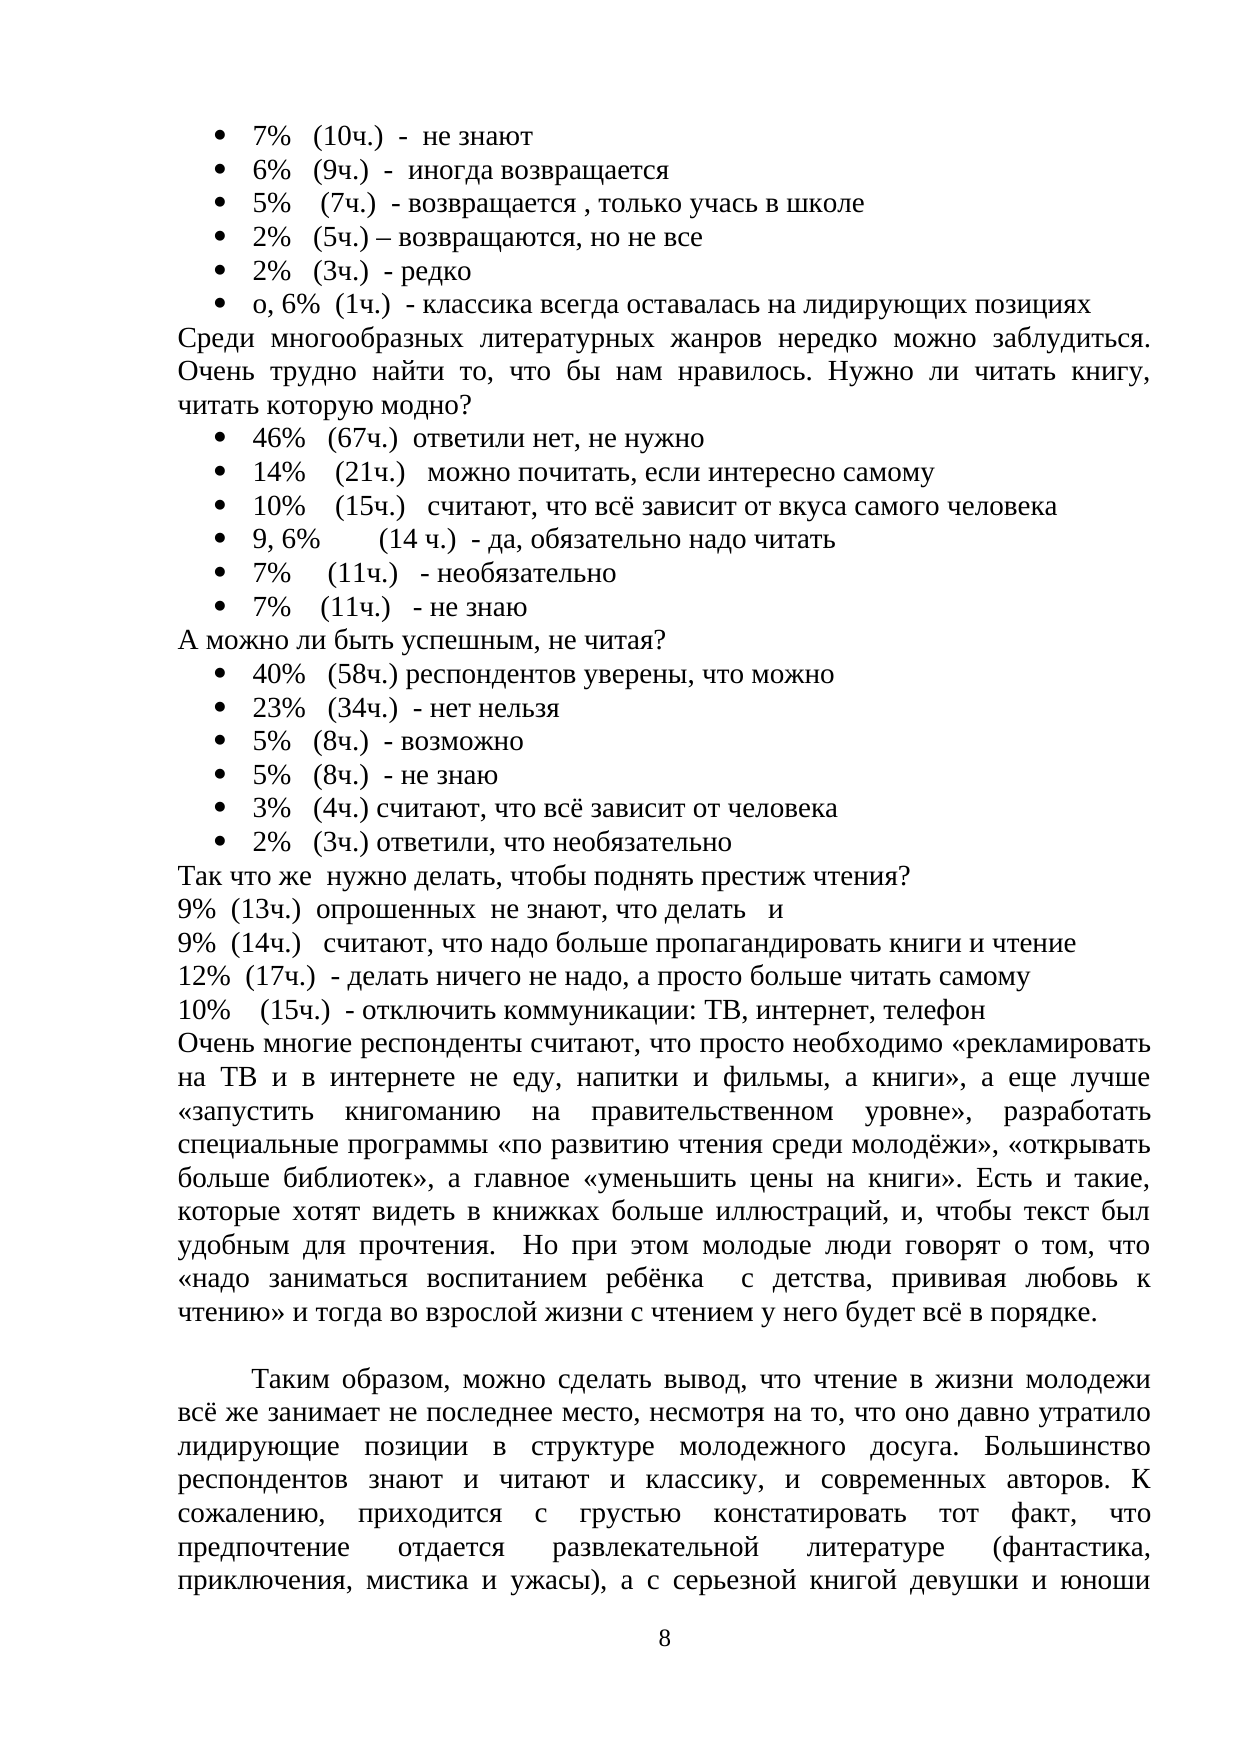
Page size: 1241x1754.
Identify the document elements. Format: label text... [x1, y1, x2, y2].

text Так что же нужно делать, чтобы поднять престиж чтения? [177, 858, 1152, 891]
list 5% (7ч.) - возвращается , только учась в школе [215, 185, 1152, 219]
list 9, 6% (14 ч.) - да, обязательно надо читать [215, 522, 1152, 555]
text Среди многообразных литературных жанров нередко можно заблудиться. Очень трудно найти то, что бы нам нравилось. Нужно ли читать книгу, читать которую модно? [177, 320, 1152, 421]
list 2% (3ч.) ответили, что необязательно [215, 824, 1152, 858]
list о, 6% (1ч.) - классика всегда оставалась на лидирующих позициях [215, 286, 1152, 320]
text 9% (14ч.) считают, что надо больше пропагандировать книги и чтение [177, 925, 1152, 958]
list 23% (34ч.) - нет нельзя [215, 690, 1152, 723]
text А можно ли быть успешным, не читая? [177, 622, 1152, 656]
text 12% (17ч.) - делать ничего не надо, а просто больше читать самому [177, 958, 1152, 992]
list 6% (9ч.) - иногда возвращается [215, 152, 1152, 185]
list 10% (15ч.) считают, что всё зависит от вкуса самого человека [215, 488, 1152, 522]
list 7% (11ч.) - не знаю [215, 589, 1152, 622]
list 2% (3ч.) - редко [215, 253, 1152, 286]
list 14% (21ч.) можно почитать, если интересно самому [215, 454, 1152, 488]
list 5% (8ч.) - не знаю [215, 757, 1152, 791]
text 9% (13ч.) опрошенных не знают, что делать и [177, 891, 1152, 925]
text 10% (15ч.) - отключить коммуникации: ТВ, интернет, телефон [177, 992, 1152, 1026]
list 46% (67ч.) ответили нет, не нужно [215, 421, 1152, 454]
list 7% (10ч.) - не знают [215, 118, 1152, 152]
text Очень многие респонденты считают, что просто необходимо «рекламировать на ТВ и в интернете не еду, напитки и фильмы, а книги», а еще лучше «запустить книгоманию на правительственном уровне», разработать специальные программы «по развитию чтения среди молодёжи», «открывать больше библиотек», а главное «уменьшить цены на книги». Есть и такие, которые хотят видеть в книжках больше иллюстраций, и, чтобы текст был удобным для прочтения. Но при этом молодые люди говорят о том, что «надо заниматься воспитанием ребёнка с детства, прививая любовь к чтению» и тогда во взрослой жизни с чтением у него будет всё в порядке. [177, 1026, 1152, 1327]
list 7% (11ч.) - необязательно [215, 555, 1152, 589]
list 40% (58ч.) респондентов уверены, что можно [215, 656, 1152, 690]
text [177, 1361, 1152, 1596]
list 3% (4ч.) считают, что всё зависит от человека [215, 791, 1152, 824]
list 2% (5ч.) – возвращаются, но не все [215, 219, 1152, 253]
list 5% (8ч.) - возможно [215, 723, 1152, 757]
